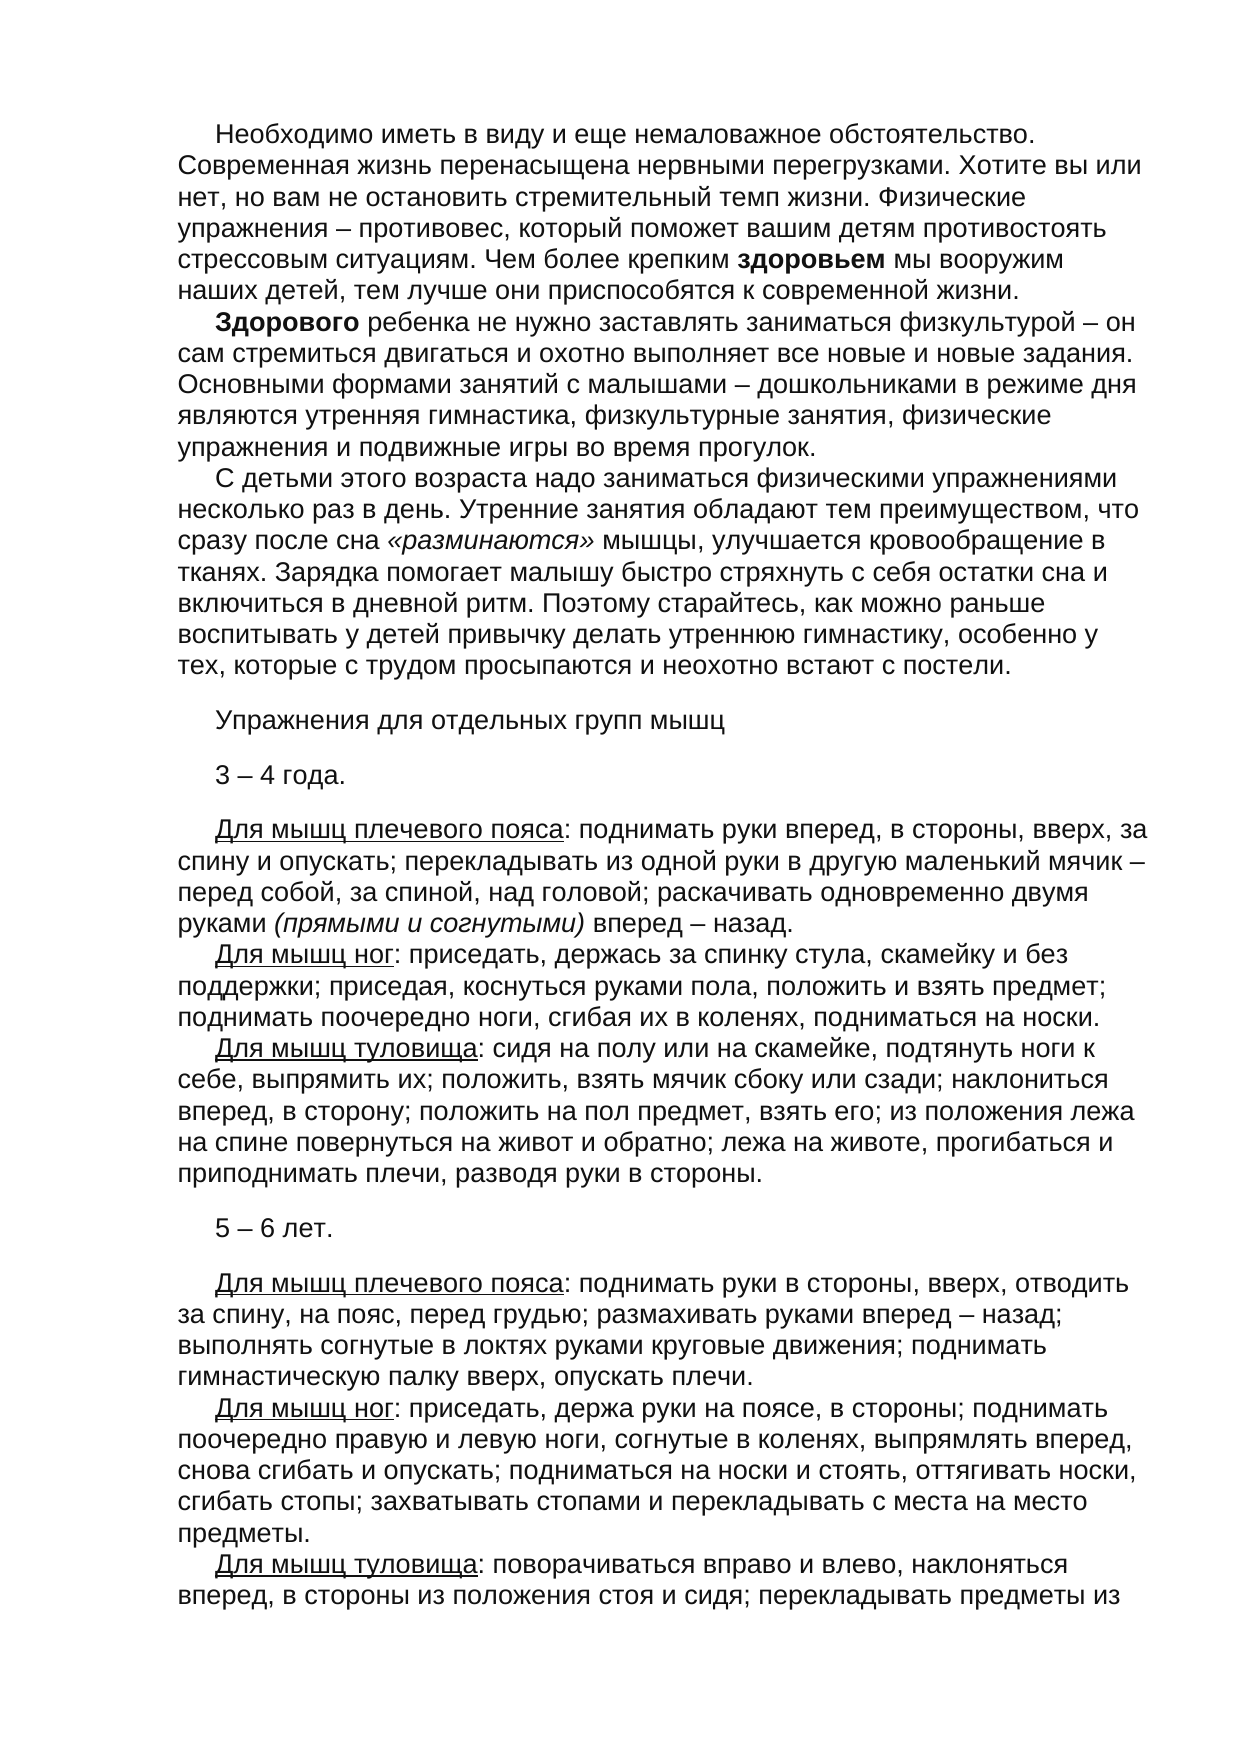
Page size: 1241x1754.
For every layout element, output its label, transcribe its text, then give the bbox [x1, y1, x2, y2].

text Для мышц ног: приседать, держась за спинку стула, скамейку и без поддержки; приседая, коснуться руками пола, положить и взять предмет; поднимать поочередно ноги, сгибая их в коленях, подниматься на носки. [177, 938, 1152, 1032]
text Для мышц плечевого пояса: поднимать руки вперед, в стороны, вверх, за спину и опускать; перекладывать из одной руки в другую маленький мячик – перед собой, за спиной, над головой; раскачивать одновременно двумя руками (прямыми и согнутыми) вперед – назад. [177, 813, 1152, 938]
text 5 – 6 лет. [177, 1212, 1152, 1243]
text С детьми этого возраста надо заниматься физическими упражнениями несколько раз в день. Утренние занятия обладают тем преимуществом, что сразу после сна «разминаются» мышцы, улучшается кровообращение в тканях. Зарядка помогает малышу быстро стряхнуть с себя остатки сна и включиться в дневной ритм. Поэтому старайтесь, как можно раньше воспитывать у детей привычку делать утреннюю гимнастику, особенно у тех, которые с трудом просыпаются и неохотно встают с постели. [177, 462, 1152, 681]
text Для мышц ног: приседать, держа руки на поясе, в стороны; поднимать поочередно правую и левую ноги, согнутые в коленях, выпрямлять вперед, снова сгибать и опускать; подниматься на носки и стоять, оттягивать носки, сгибать стопы; захватывать стопами и перекладывать с места на место предметы. [177, 1392, 1152, 1548]
text Для мышц туловища: сидя на полу или на скамейке, подтянуть ноги к себе, выпрямить их; положить, взять мячик сбоку или сзади; наклониться вперед, в сторону; положить на пол предмет, взять его; из положения лежа на спине повернуться на живот и обратно; лежа на животе, прогибаться и приподнимать плечи, разводя руки в стороны. [177, 1032, 1152, 1188]
text 3 – 4 года. [177, 759, 1152, 790]
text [177, 1548, 1152, 1610]
text Необходимо иметь в виду и еще немаловажное обстоятельство. Современная жизнь перенасыщена нервными перегрузками. Хотите вы или нет, но вам не остановить стремительный темп жизни. Физические упражнения – противовес, который поможет вашим детям противостоять стрессовым ситуациям. Чем более крепким здоровьем мы вооружим наших детей, тем лучше они приспособятся к современной жизни. [177, 118, 1152, 306]
text Для мышц плечевого пояса: поднимать руки в стороны, вверх, отводить за спину, на пояс, перед грудью; размахивать руками вперед – назад; выполнять согнутые в локтях руками круговые движения; поднимать гимнастическую палку вверх, опускать плечи. [177, 1267, 1152, 1392]
text Здорового ребенка не нужно заставлять заниматься физкультурой – он сам стремиться двигаться и охотно выполняет все новые и новые задания. Основными формами занятий с малышами – дошкольниками в режиме дня являются утренняя гимнастика, физкультурные занятия, физические упражнения и подвижные игры во время прогулок. [177, 306, 1152, 462]
text Упражнения для отдельных групп мышц [177, 704, 1152, 735]
